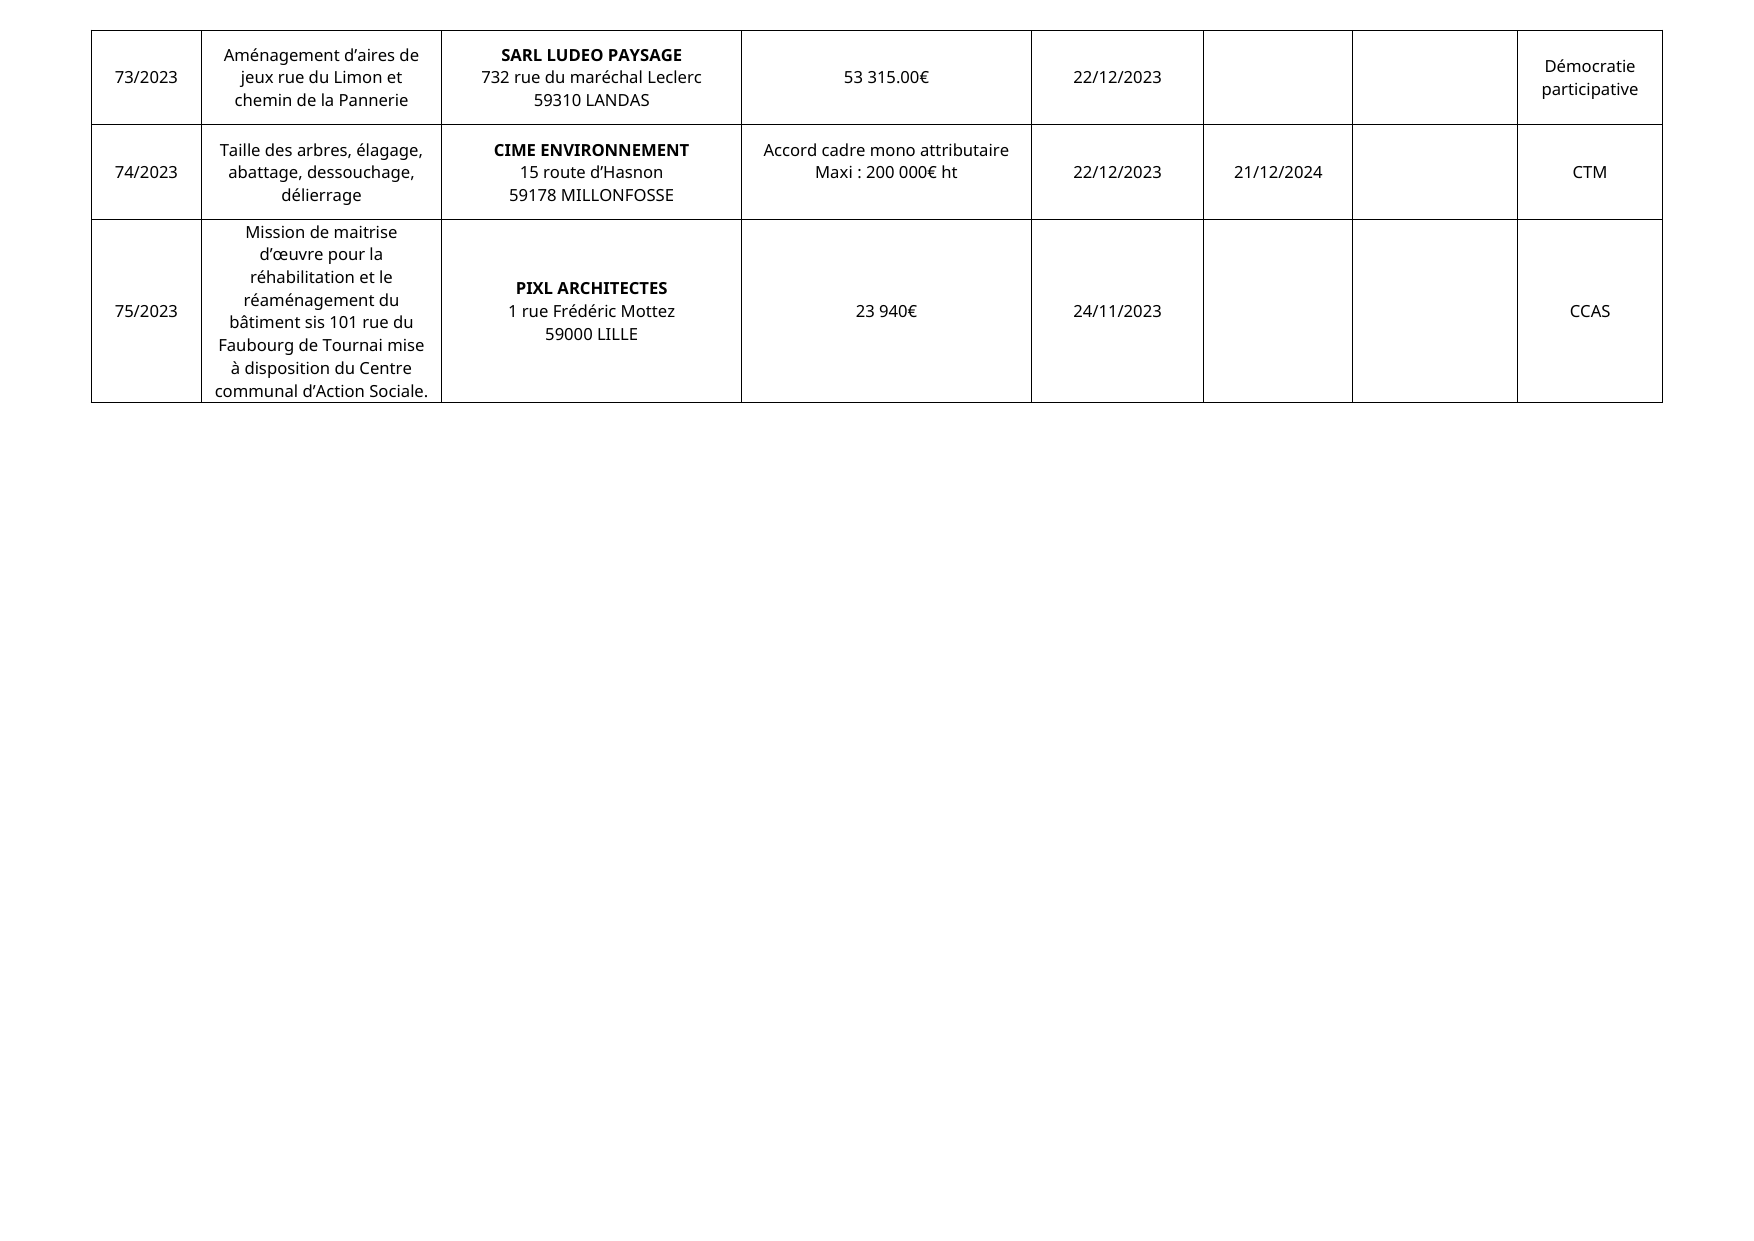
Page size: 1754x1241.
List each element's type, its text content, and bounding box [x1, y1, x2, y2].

table_cell [1353, 125, 1517, 219]
table_cell 53 315.00€ [742, 31, 1031, 124]
table_cell [1353, 31, 1517, 124]
table_cell CTM [1518, 125, 1662, 219]
table_cell 75/2023 [92, 220, 201, 402]
table_cell Aménagement d’aires de jeux rue du Limon et chemin de la Pannerie [202, 31, 441, 124]
table_cell Démocratie participative [1518, 31, 1662, 124]
table_cell 21/12/2024 [1204, 125, 1352, 219]
table_cell 22/12/2023 [1032, 125, 1203, 219]
table_cell Taille des arbres, élagage, abattage, dessouchage, délierrage [202, 125, 441, 219]
table_cell PIXL ARCHITECTES 1 rue Frédéric Mottez 59000 LILLE [442, 220, 741, 402]
table_cell CCAS [1518, 220, 1662, 402]
table_cell 73/2023 [92, 31, 201, 124]
table_cell 23 940€ [742, 220, 1031, 402]
table_cell SARL LUDEO PAYSAGE 732 rue du maréchal Leclerc 59310 LANDAS [442, 31, 741, 124]
table_cell Accord cadre mono attributaire Maxi : 200 000€ ht [742, 125, 1031, 219]
table_cell [1204, 220, 1352, 402]
table_cell [1204, 31, 1352, 124]
table_cell CIME ENVIRONNEMENT 15 route d’Hasnon 59178 MILLONFOSSE [442, 125, 741, 219]
table_cell Mission de maitrise d’œuvre pour la réhabilitation et le réaménagement du bâtiment sis 101 rue du Faubourg de Tournai mise à disposition du Centre communal d’Action Sociale. [202, 220, 441, 402]
table_cell 74/2023 [92, 125, 201, 219]
table_cell 22/12/2023 [1032, 31, 1203, 124]
table_cell 24/11/2023 [1032, 220, 1203, 402]
table_cell [1353, 220, 1517, 402]
